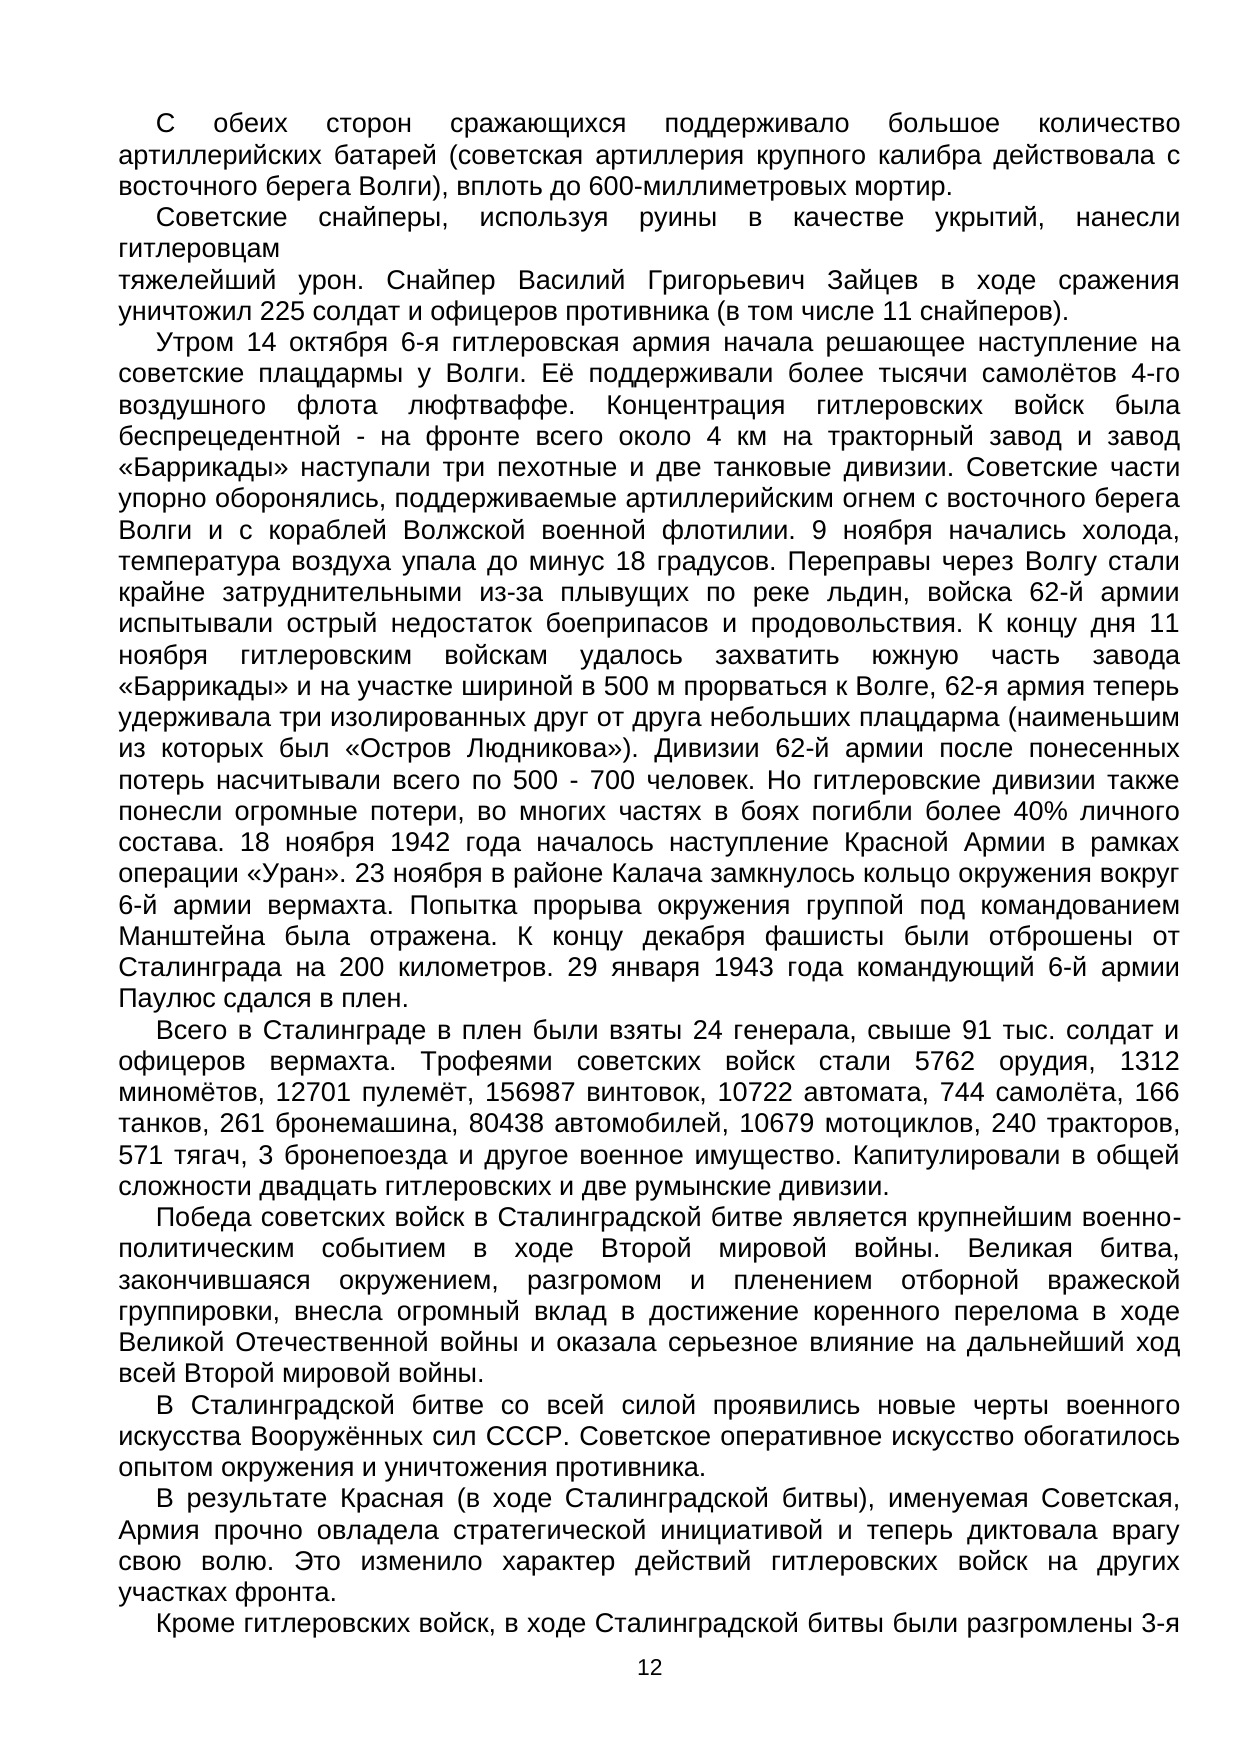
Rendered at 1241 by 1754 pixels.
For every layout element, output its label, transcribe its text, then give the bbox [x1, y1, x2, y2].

text Победа советских войск в Сталинградской битве является крупнейшим военнополитическим событием в ходе Второй мировой войны. Великая битва, закончившаяся окружением, разгромом и пленением отборной вражеской группировки, внесла огромный вклад в достижение коренного перелома в ходе Великой Отечественной войны и оказала серьезное влияние на дальнейший ход всей Второй мировой войны. [118, 1201, 1181, 1389]
text Советские снайперы, используя руины в качестве укрытий, нанесли гитлеровцам [118, 201, 1181, 264]
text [118, 1607, 1181, 1639]
text В результате Красная (в ходе Сталинградской битвы), именуемая Советская, Армия прочно овладела стратегической инициативой и теперь диктовала врагу свою волю. Это изменило характер действий гитлеровских войск на других участках фронта. [118, 1482, 1181, 1607]
text С обеих сторон сражающихся поддерживало большое количество артиллерийских батарей (советская артиллерия крупного калибра действовала с восточного берега Волги), вплоть до 600-миллиметровых мортир. [118, 107, 1181, 201]
text В Сталинградской битве со всей силой проявились новые черты военного искусства Вооружённых сил СССР. Советское оперативное искусство обогатилось опытом окружения и уничтожения противника. [118, 1389, 1181, 1482]
text Утром 14 октября 6-я гитлеровская армия начала решающее наступление на советские плацдармы у Волги. Её поддерживали более тысячи самолётов 4-го воздушного флота люфтваффе. Концентрация гитлеровских войск была беспрецедентной - на фронте всего около 4 км на тракторный завод и завод «Баррикады» наступали три пехотные и две танковые дивизии. Советские части упорно оборонялись, поддерживаемые артиллерийским огнем с восточного берега Волги и с кораблей Волжской военной флотилии. 9 ноября начались холода, температура воздуха упала до минус 18 градусов. Переправы через Волгу стали крайне затруднительными из-за плывущих по реке льдин, войска 62-й армии испытывали острый недостаток боеприпасов и продовольствия. К концу дня 11 ноября гитлеровским войскам удалось захватить южную часть завода «Баррикады» и на участке шириной в 500 м прорваться к Волге, 62-я армия теперь удерживала три изолированных друг от друга небольших плацдарма (наименьшим из которых был «Остров Людникова»). Дивизии 62-й армии после понесенных потерь насчитывали всего по 500 - 700 человек. Но гитлеровские дивизии также понесли огромные потери, во многих частях в боях погибли более 40% личного состава. 18 ноября 1942 года началось наступление Красной Армии в рамках операции «Уран». 23 ноября в районе Калача замкнулось кольцо окружения вокруг 6-й армии вермахта. Попытка прорыва окружения группой под командованием Манштейна была отражена. К концу декабря фашисты были отброшены от Сталинграда на 200 километров. 29 января 1943 года командующий 6-й армии Паулюс сдался в плен. [118, 326, 1181, 1014]
text Всего в Сталинграде в плен были взяты 24 генерала, свыше 91 тыс. солдат и офицеров вермахта. Трофеями советских войск стали 5762 орудия, 1312 миномётов, 12701 пулемёт, 156987 винтовок, 10722 автомата, 744 самолёта, 166 танков, 261 бронемашина, 80438 автомобилей, 10679 мотоциклов, 240 тракторов, 571 тягач, 3 бронепоезда и другое военное имущество. Капитулировали в общей сложности двадцать гитлеровских и две румынские дивизии. [118, 1014, 1181, 1201]
text тяжелейший урон. Снайпер Василий Григорьевич Зайцев в ходе сражения уничтожил 225 солдат и офицеров противника (в том числе 11 снайперов). [118, 264, 1181, 326]
